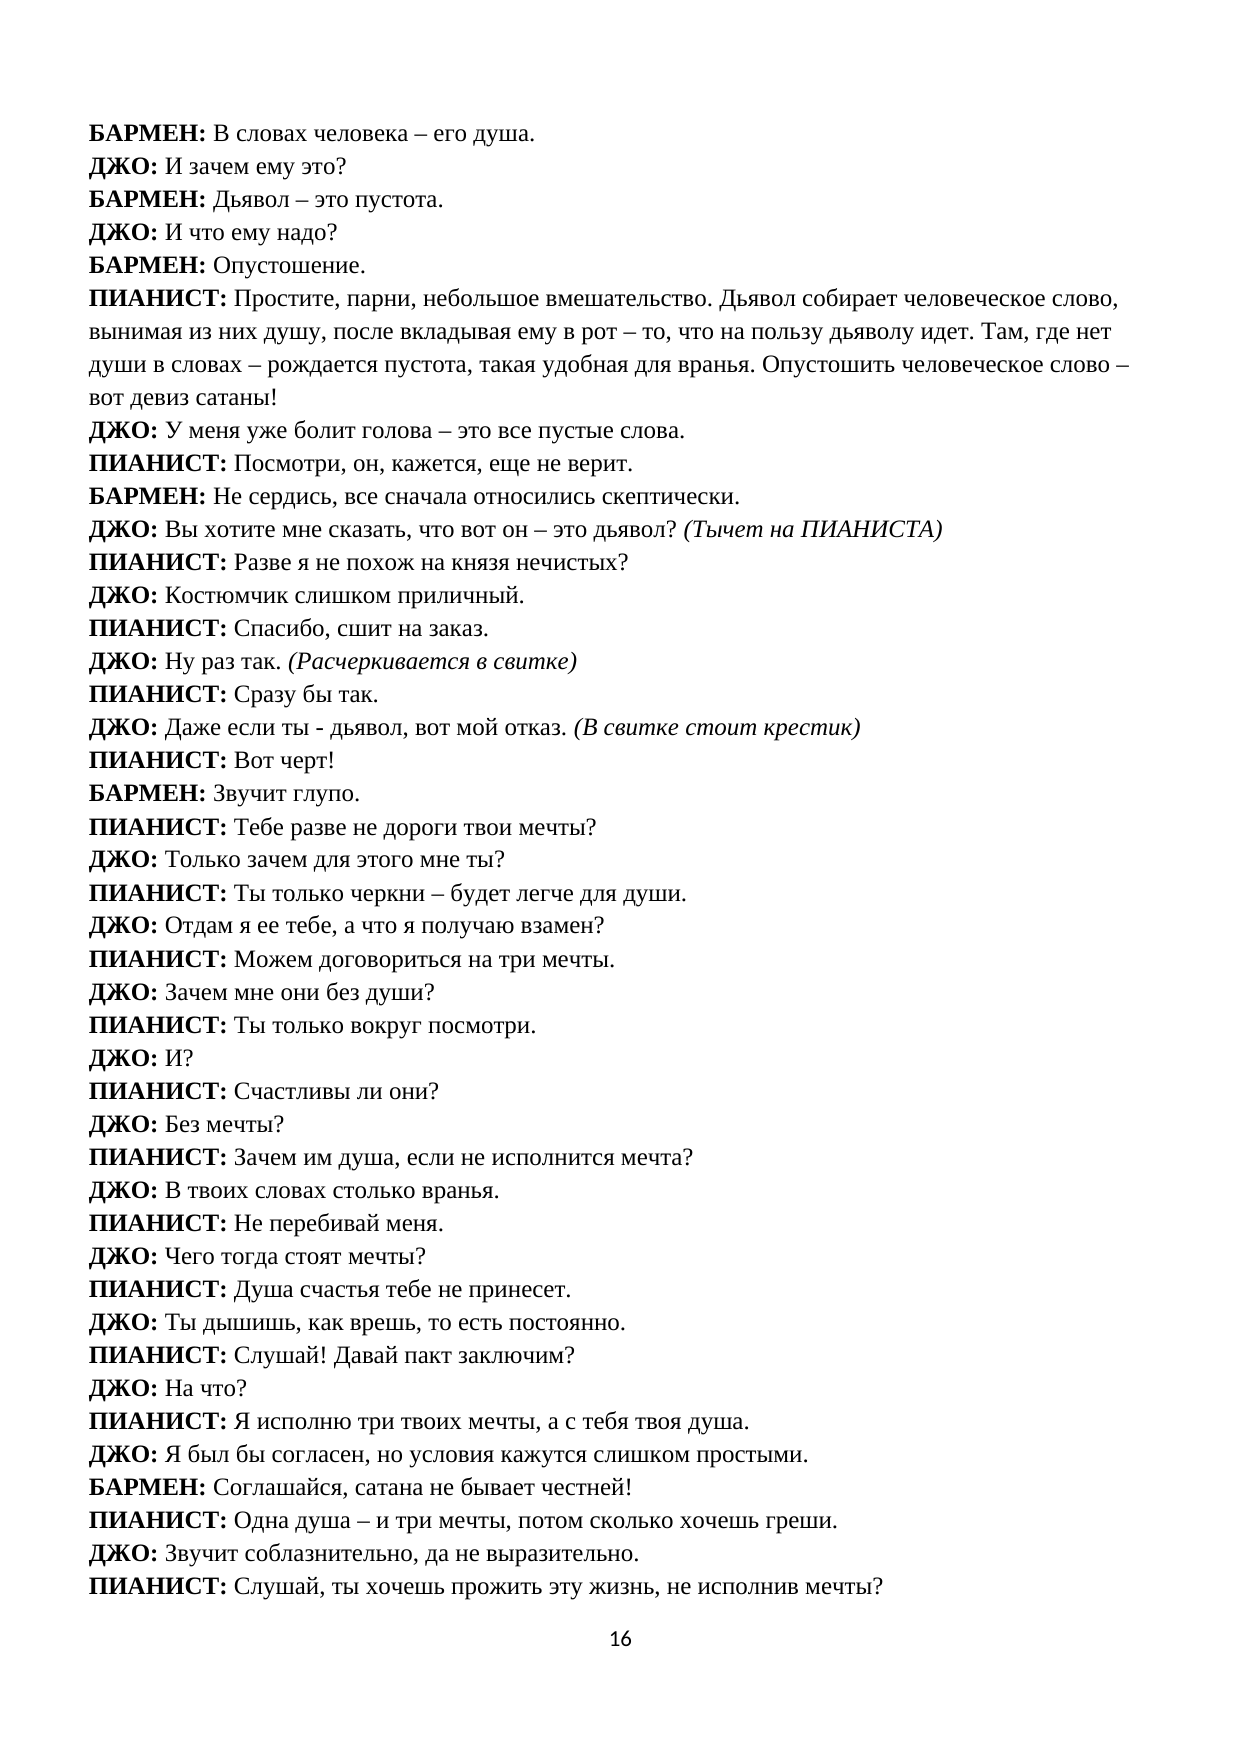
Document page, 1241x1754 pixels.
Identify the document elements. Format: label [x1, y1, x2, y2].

text [89, 118, 1152, 1600]
